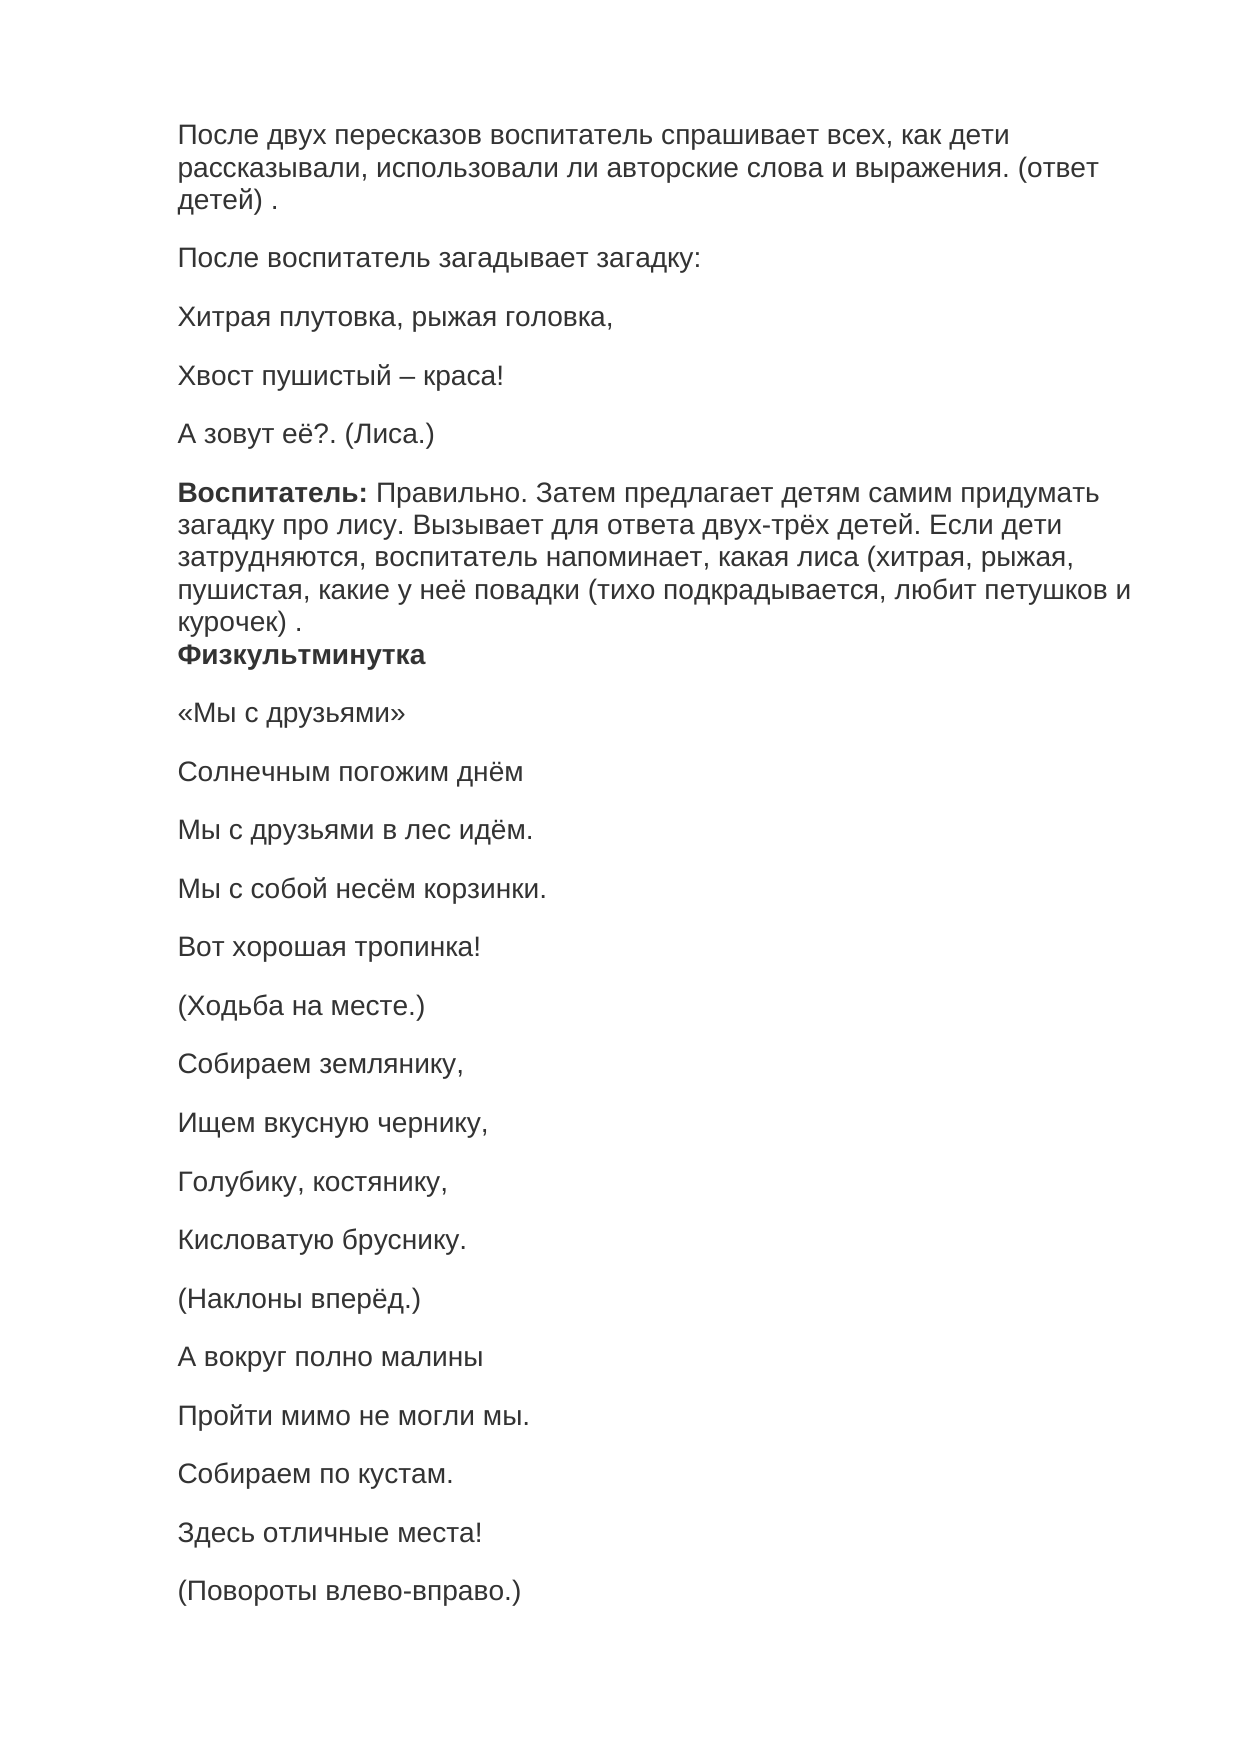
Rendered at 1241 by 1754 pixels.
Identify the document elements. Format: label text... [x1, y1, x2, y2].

text Собираем землянику, [177, 1047, 1152, 1080]
text Физкультминутка [177, 638, 1152, 670]
text (Ходьба на месте.) [177, 989, 1152, 1021]
text Хвост пушистый – краса! [177, 358, 1152, 391]
text Хитрая плутовка, рыжая головка, [177, 300, 1152, 332]
text Пройти мимо не могли мы. [177, 1399, 1152, 1431]
text А вокруг полно малины [177, 1340, 1152, 1372]
text (Повороты влево-вправо.) [177, 1574, 1152, 1607]
text Ищем вкусную чернику, [177, 1106, 1152, 1138]
text Здесь отличные места! [177, 1516, 1152, 1548]
text Мы с собой несём корзинки. [177, 872, 1152, 904]
text После двух пересказов воспитатель спрашивает всех, как дети рассказывали, использовали ли авторские слова и выражения. (ответ детей) . [177, 118, 1152, 215]
text Кисловатую бруснику. [177, 1223, 1152, 1255]
text Солнечным погожим днём [177, 755, 1152, 787]
text Воспитатель: Правильно. Затем предлагает детям самим придумать загадку про лису. Вызывает для ответа двух-трёх детей. Если дети затрудняются, воспитатель напоминает, какая лиса (хитрая, рыжая, пушистая, какие у неё повадки (тихо подкрадывается, любит петушков и курочек) . [177, 476, 1152, 638]
text После воспитатель загадывает загадку: [177, 241, 1152, 274]
text Мы с друзьями в лес идём. [177, 813, 1152, 846]
text А зовут её?. (Лиса.) [177, 417, 1152, 449]
text Голубику, костянику, [177, 1164, 1152, 1197]
text «Мы с друзьями» [177, 696, 1152, 728]
text Собираем по кустам. [177, 1457, 1152, 1489]
text Вот хорошая тропинка! [177, 930, 1152, 963]
text (Наклоны вперёд.) [177, 1282, 1152, 1314]
